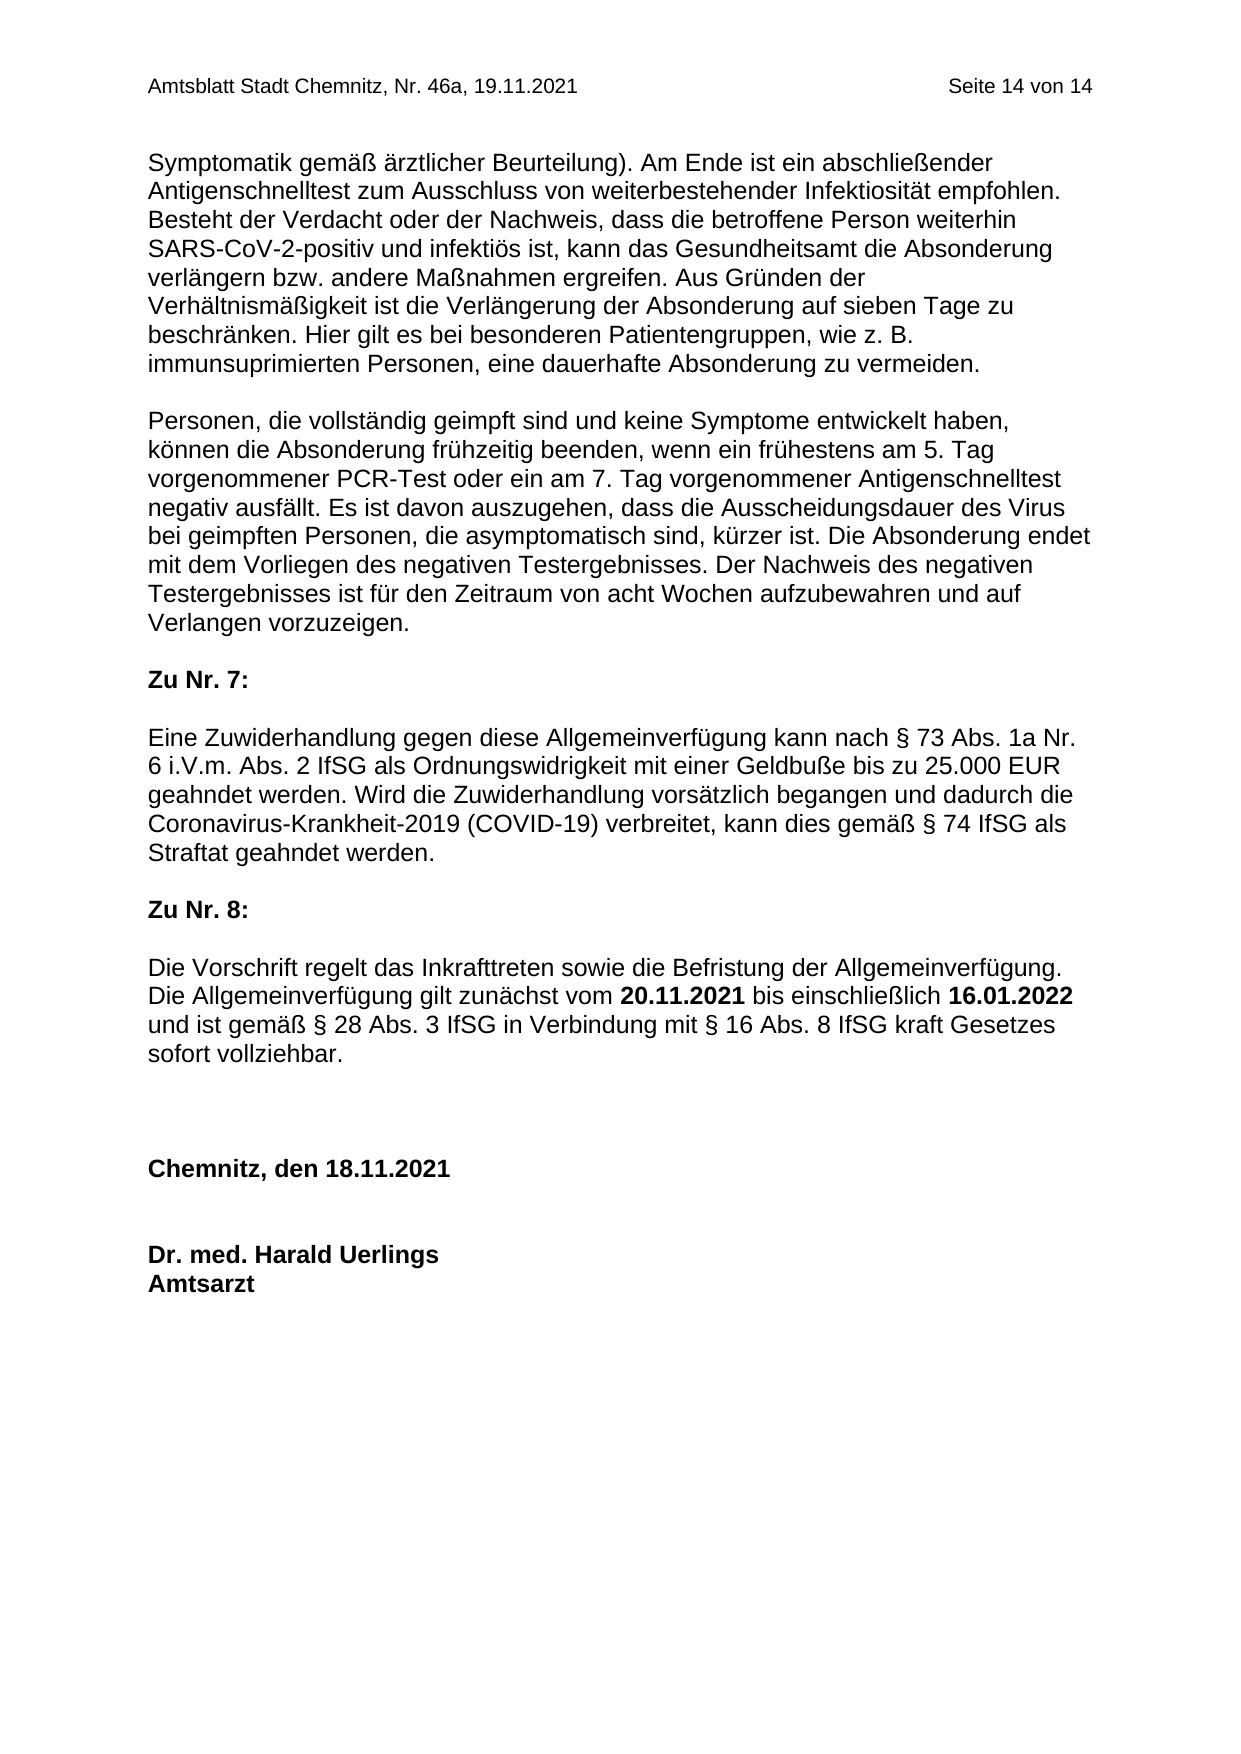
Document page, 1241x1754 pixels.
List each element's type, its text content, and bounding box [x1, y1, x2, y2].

text Zu Nr. 7: [148, 665, 1093, 694]
text Amtsarzt [148, 1269, 1093, 1298]
text Chemnitz, den 18.11.2021 [148, 1154, 1093, 1183]
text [148, 148, 1093, 378]
text Personen, die vollständig geimpft sind und keine Symptome entwickelt haben, können die Absonderung frühzeitig beenden, wenn ein frühestens am 5. Tag vorgenommener PCR-Test oder ein am 7. Tag vorgenommener Antigenschnelltest negativ ausfällt. Es ist davon auszugehen, dass die Ausscheidungsdauer des Virus bei geimpften Personen, die asymptomatisch sind, kürzer ist. Die Absonderung endet mit dem Vorliegen des negativen Testergebnisses. Der Nachweis des negativen Testergebnisses ist für den Zeitraum von acht Wochen aufzubewahren und auf Verlangen vorzuzeigen. [148, 406, 1093, 636]
text Die Vorschrift regelt das Inkrafttreten sowie die Befristung der Allgemeinverfügung. Die Allgemeinverfügung gilt zunächst vom 20.11.2021 bis einschließlich 16.01.2022 und ist gemäß § 28 Abs. 3 IfSG in Verbindung mit § 16 Abs. 8 IfSG kraft Gesetzes sofort vollziehbar. [148, 953, 1093, 1068]
text Eine Zuwiderhandlung gegen diese Allgemeinverfügung kann nach § 73 Abs. 1a Nr. 6 i.V.m. Abs. 2 IfSG als Ordnungswidrigkeit mit einer Geldbuße bis zu 25.000 EUR geahndet werden. Wird die Zuwiderhandlung vorsätzlich begangen und dadurch die Coronavirus-Krankheit-2019 (COVID-19) verbreitet, kann dies gemäß § 74 IfSG als Straftat geahndet werden. [148, 723, 1093, 866]
text Zu Nr. 8: [148, 895, 1093, 924]
text Dr. med. Harald Uerlings [148, 1240, 1093, 1269]
